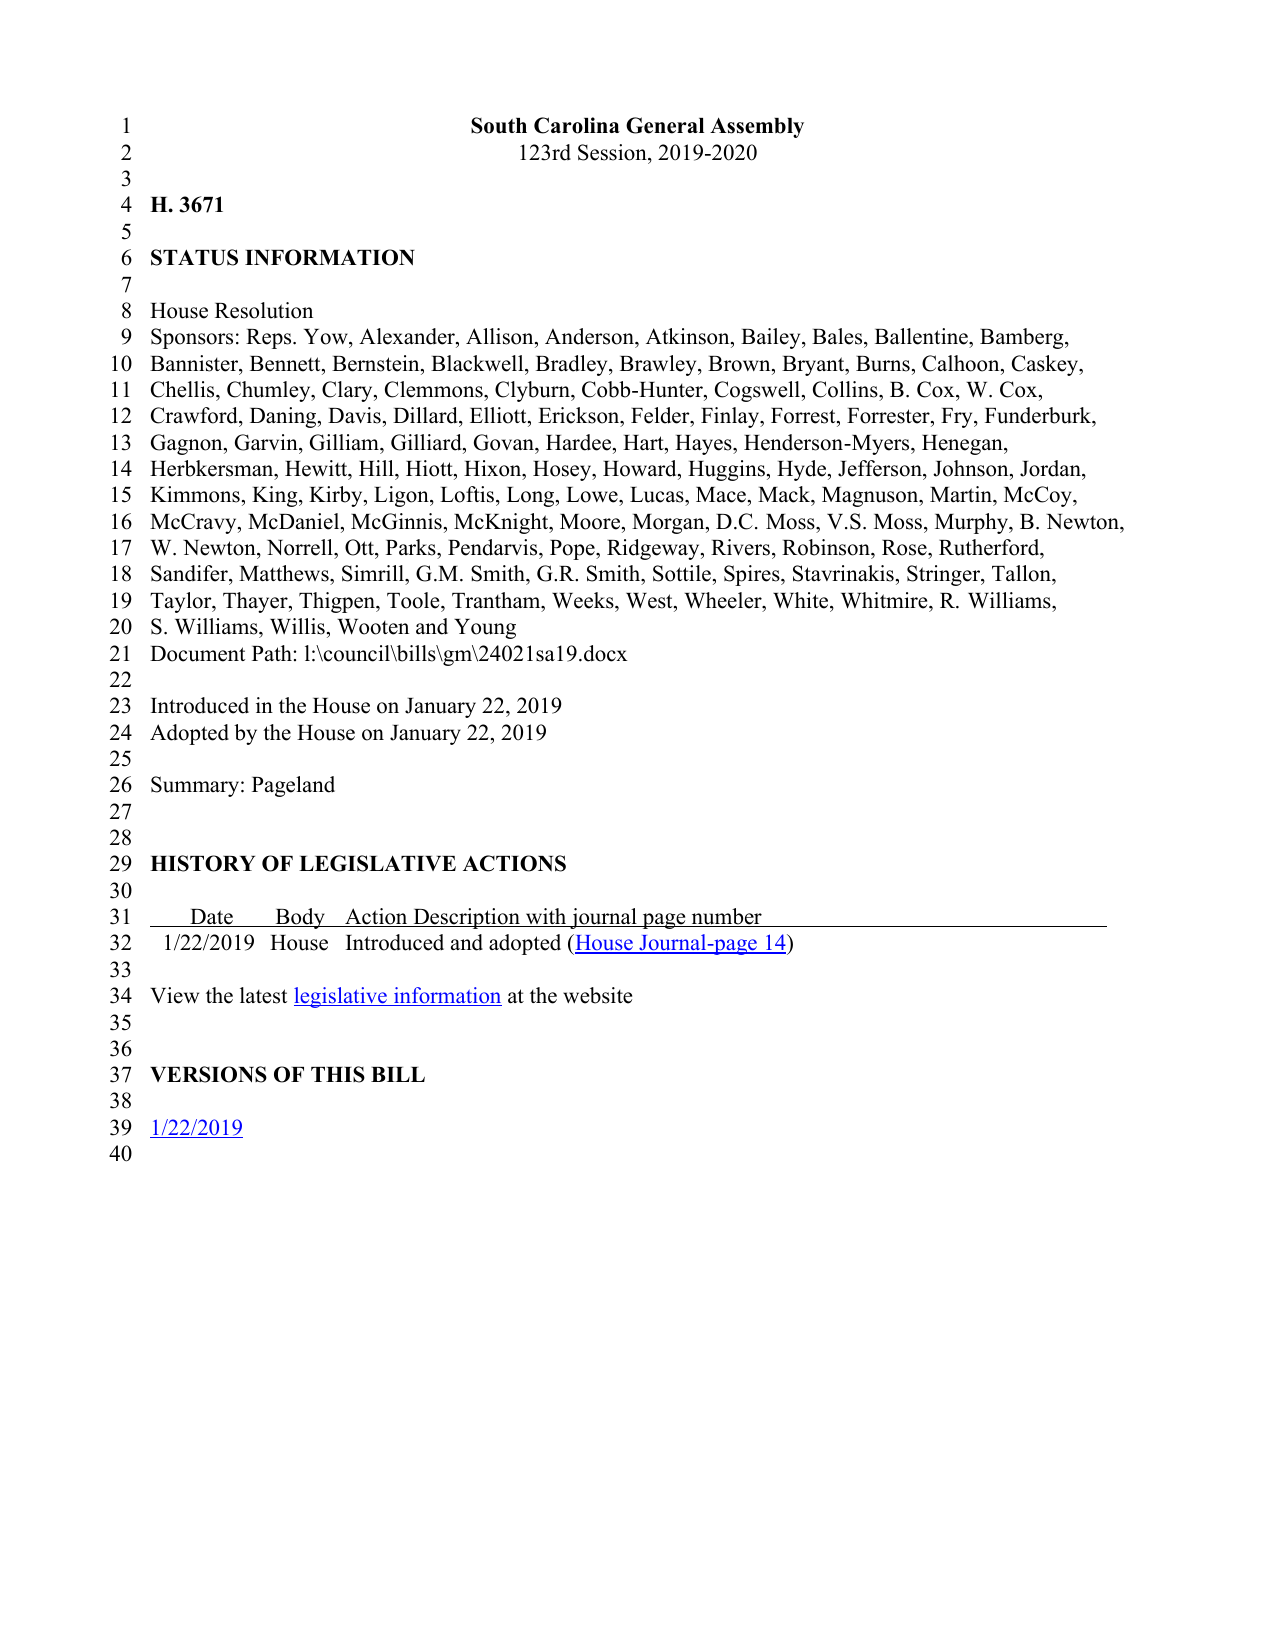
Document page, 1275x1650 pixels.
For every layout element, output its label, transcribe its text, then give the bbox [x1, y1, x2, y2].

text Sponsors: Reps. Yow, Alexander, Allison, Anderson, Atkinson, Bailey, Bales, Ballentine, Bamberg, Bannister, Bennett, Bernstein, Blackwell, Bradley, Brawley, Brown, Bryant, Burns, Calhoon, Caskey, Chellis, Chumley, Clary, Clemmons, Clyburn, Cobb-Hunter, Cogswell, Collins, B. Cox, W. Cox, Crawford, Daning, Davis, Dillard, Elliott, Erickson, Felder, Finlay, Forrest, Forrester, Fry, Funderburk, Gagnon, Garvin, Gilliam, Gilliard, Govan, Hardee, Hart, Hayes, Henderson-Myers, Henegan, Herbkersman, Hewitt, Hill, Hiott, Hixon, Hosey, Howard, Huggins, Hyde, Jefferson, Johnson, Jordan, Kimmons, King, Kirby, Ligon, Loftis, Long, Lowe, Lucas, Mace, Mack, Magnuson, Martin, McCoy, McCravy, McDaniel, McGinnis, McKnight, Moore, Morgan, D.C. Moss, V.S. Moss, Murphy, B. Newton, W. Newton, Norrell, Ott, Parks, Pendarvis, Pope, Ridgeway, Rivers, Robinson, Rose, Rutherford, Sandifer, Matthews, Simrill, G.M. Smith, G.R. Smith, Sottile, Spires, Stavrinakis, Stringer, Tallon, Taylor, Thayer, Thigpen, Toole, Trantham, Weeks, West, Wheeler, White, Whitmire, R. Williams, S. Williams, Willis, Wooten and Young [150, 323, 1125, 639]
text House Resolution [150, 297, 1125, 323]
text Summary: Pageland [150, 771, 1125, 798]
text Date Body Action Description with journal page number [150, 903, 1125, 929]
text South Carolina General Assembly [150, 112, 1125, 139]
text HISTORY OF LEGISLATIVE ACTIONS [150, 850, 1125, 877]
text 1/22/2019 [150, 1114, 1125, 1140]
text H. 3671 [150, 192, 1125, 218]
text STATUS INFORMATION [150, 244, 1125, 271]
text Document Path: l:\council\bills\gm\24021sa19.docx [150, 639, 1125, 666]
text View the latest legislative information at the website [150, 982, 1125, 1008]
text Introduced in the House on January 22, 2019 [150, 692, 1125, 719]
text 123rd Session, 2019-2020 [150, 139, 1125, 165]
text 1/22/2019 House Introduced and adopted (House Journal-page 14) [150, 929, 1125, 956]
text Adopted by the House on January 22, 2019 [150, 719, 1125, 745]
text VERSIONS OF THIS BILL [150, 1061, 1125, 1088]
